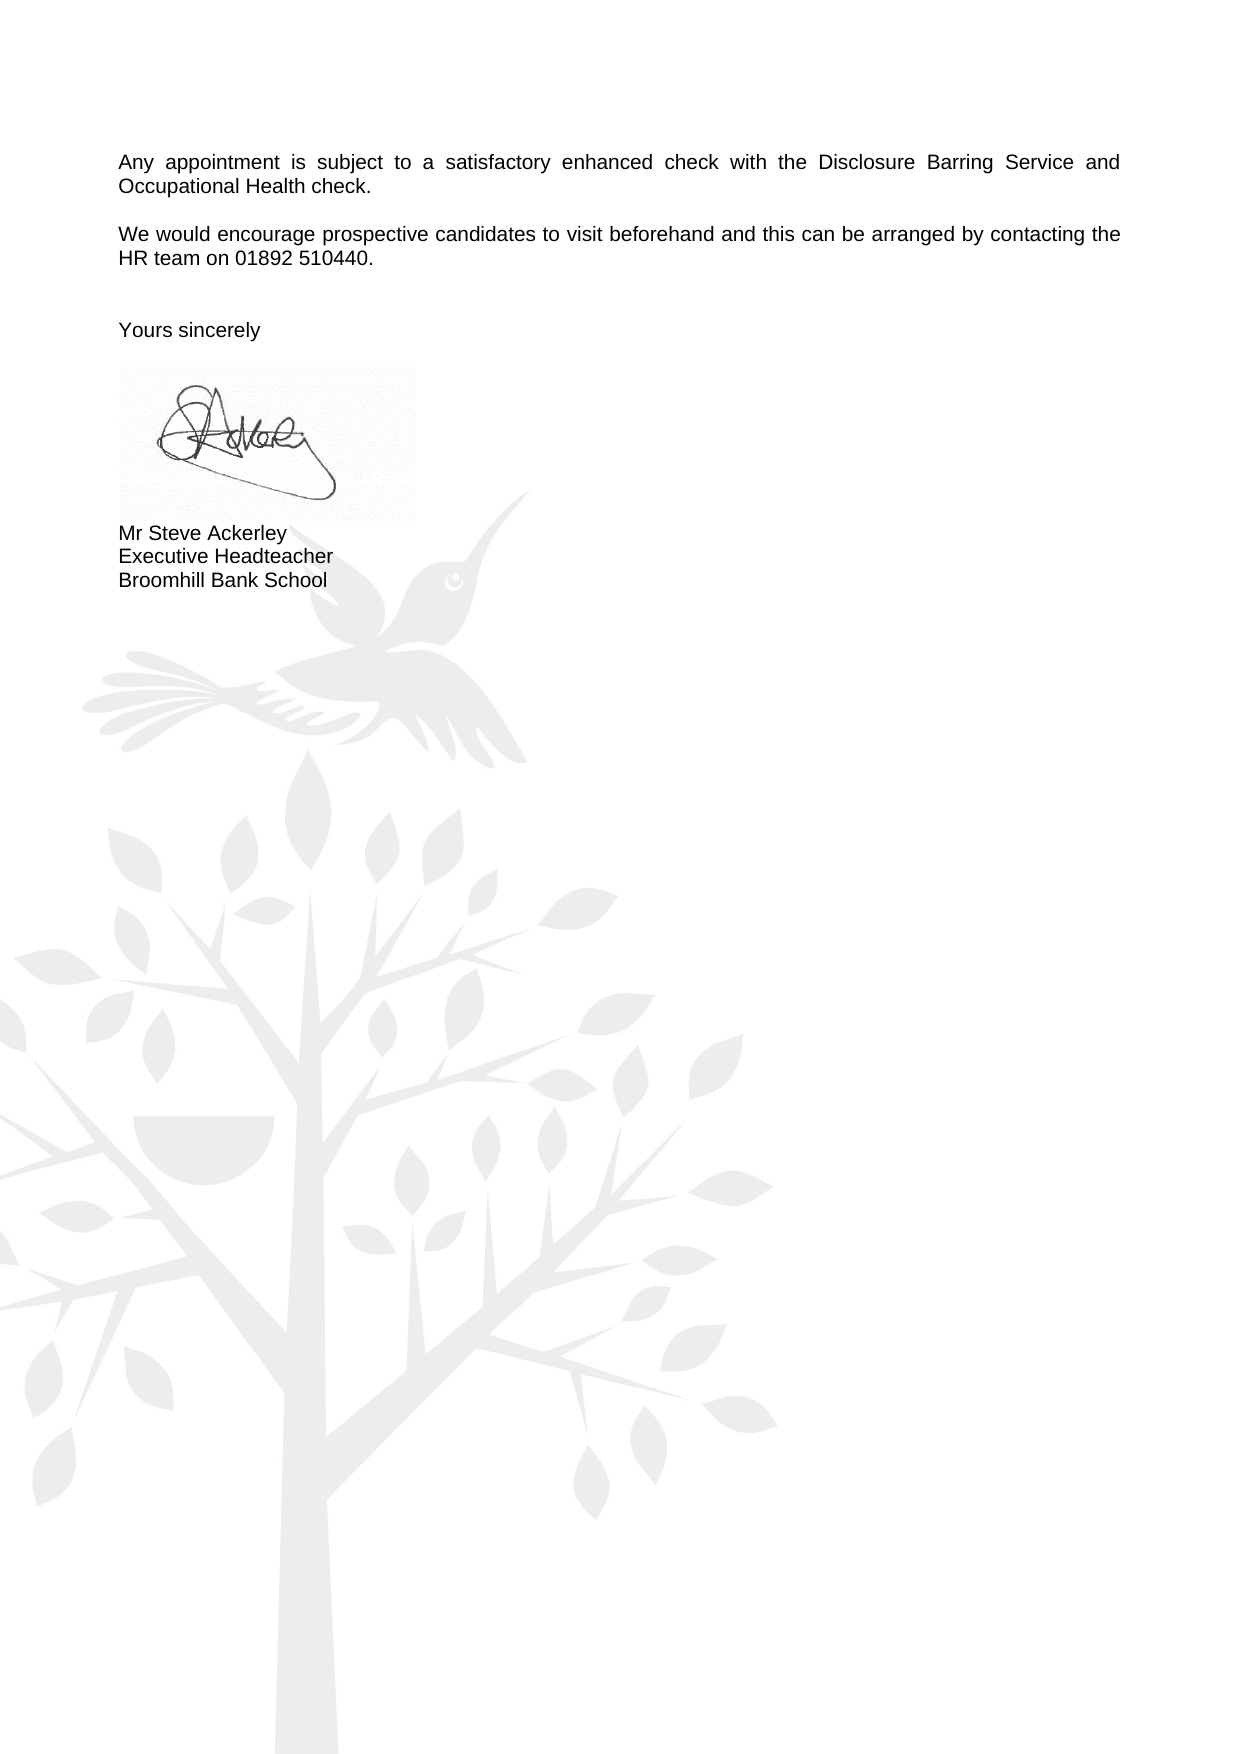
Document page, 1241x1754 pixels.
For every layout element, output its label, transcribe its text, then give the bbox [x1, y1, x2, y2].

picture [0, 365, 779, 1754]
text We would encourage prospective candidates to visit beforehand and this can be arranged by contacting the HR team on 01892 510440. [118, 222, 1122, 270]
text Yours sincerely [118, 318, 1122, 342]
text Any appointment is subject to a satisfactory enhanced check with the Disclosure Barring Service and Occupational Health check. [118, 150, 1122, 198]
text Mr Steve Ackerley [118, 520, 1122, 544]
text Executive Headteacher [118, 544, 1122, 568]
text Broomhill Bank School [118, 568, 1122, 592]
